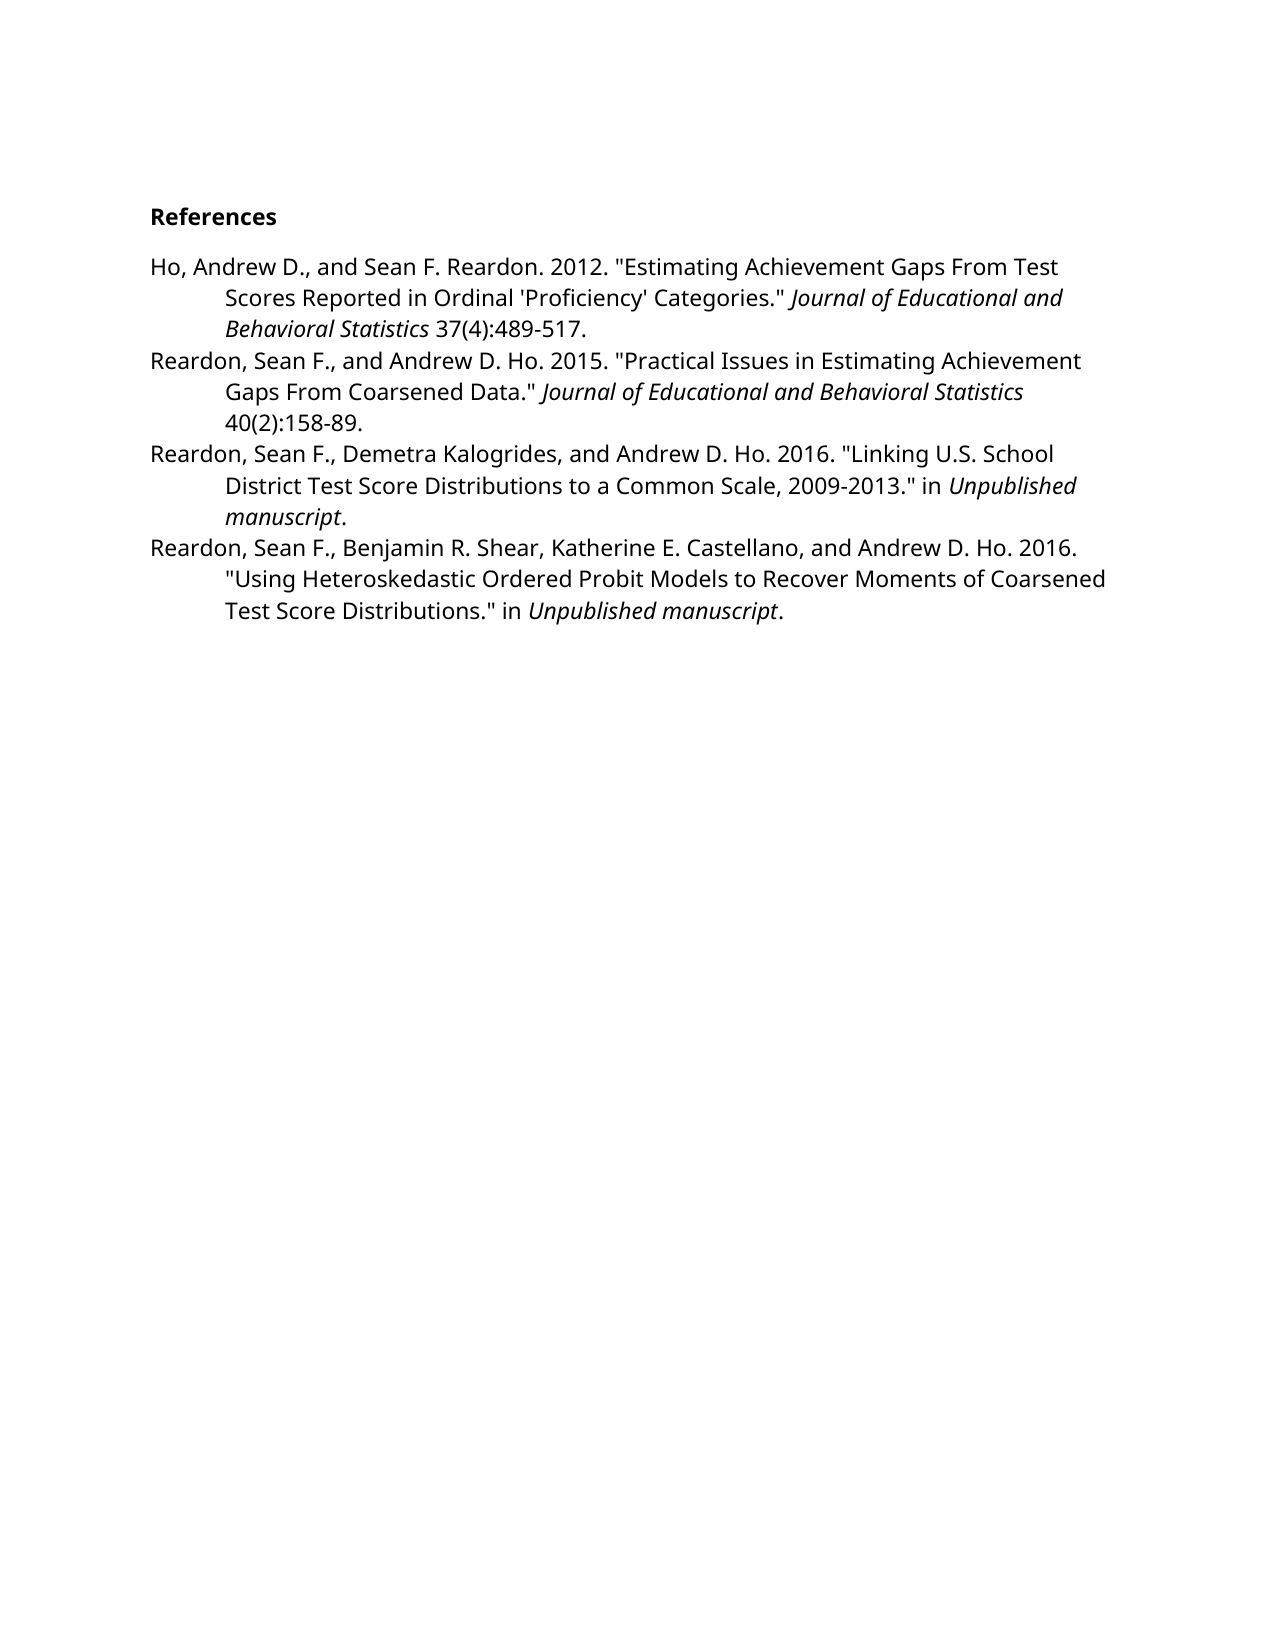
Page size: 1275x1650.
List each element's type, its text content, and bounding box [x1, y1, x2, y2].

text Ho, Andrew D., and Sean F. Reardon. 2012. "Estimating Achievement Gaps From Test Scores Reported in Ordinal 'Proficiency' Categories." Journal of Educational and Behavioral Statistics 37(4):489-517. [150, 251, 1125, 344]
text References [150, 200, 1125, 232]
text Reardon, Sean F., and Andrew D. Ho. 2015. "Practical Issues in Estimating Achievement Gaps From Coarsened Data." Journal of Educational and Behavioral Statistics 40(2):158-89. [150, 344, 1125, 438]
text Reardon, Sean F., Benjamin R. Shear, Katherine E. Castellano, and Andrew D. Ho. 2016. "Using Heteroskedastic Ordered Probit Models to Recover Moments of Coarsened Test Score Distributions." in Unpublished manuscript. [150, 532, 1125, 626]
text Reardon, Sean F., Demetra Kalogrides, and Andrew D. Ho. 2016. "Linking U.S. School District Test Score Distributions to a Common Scale, 2009-2013." in Unpublished manuscript. [150, 438, 1125, 532]
